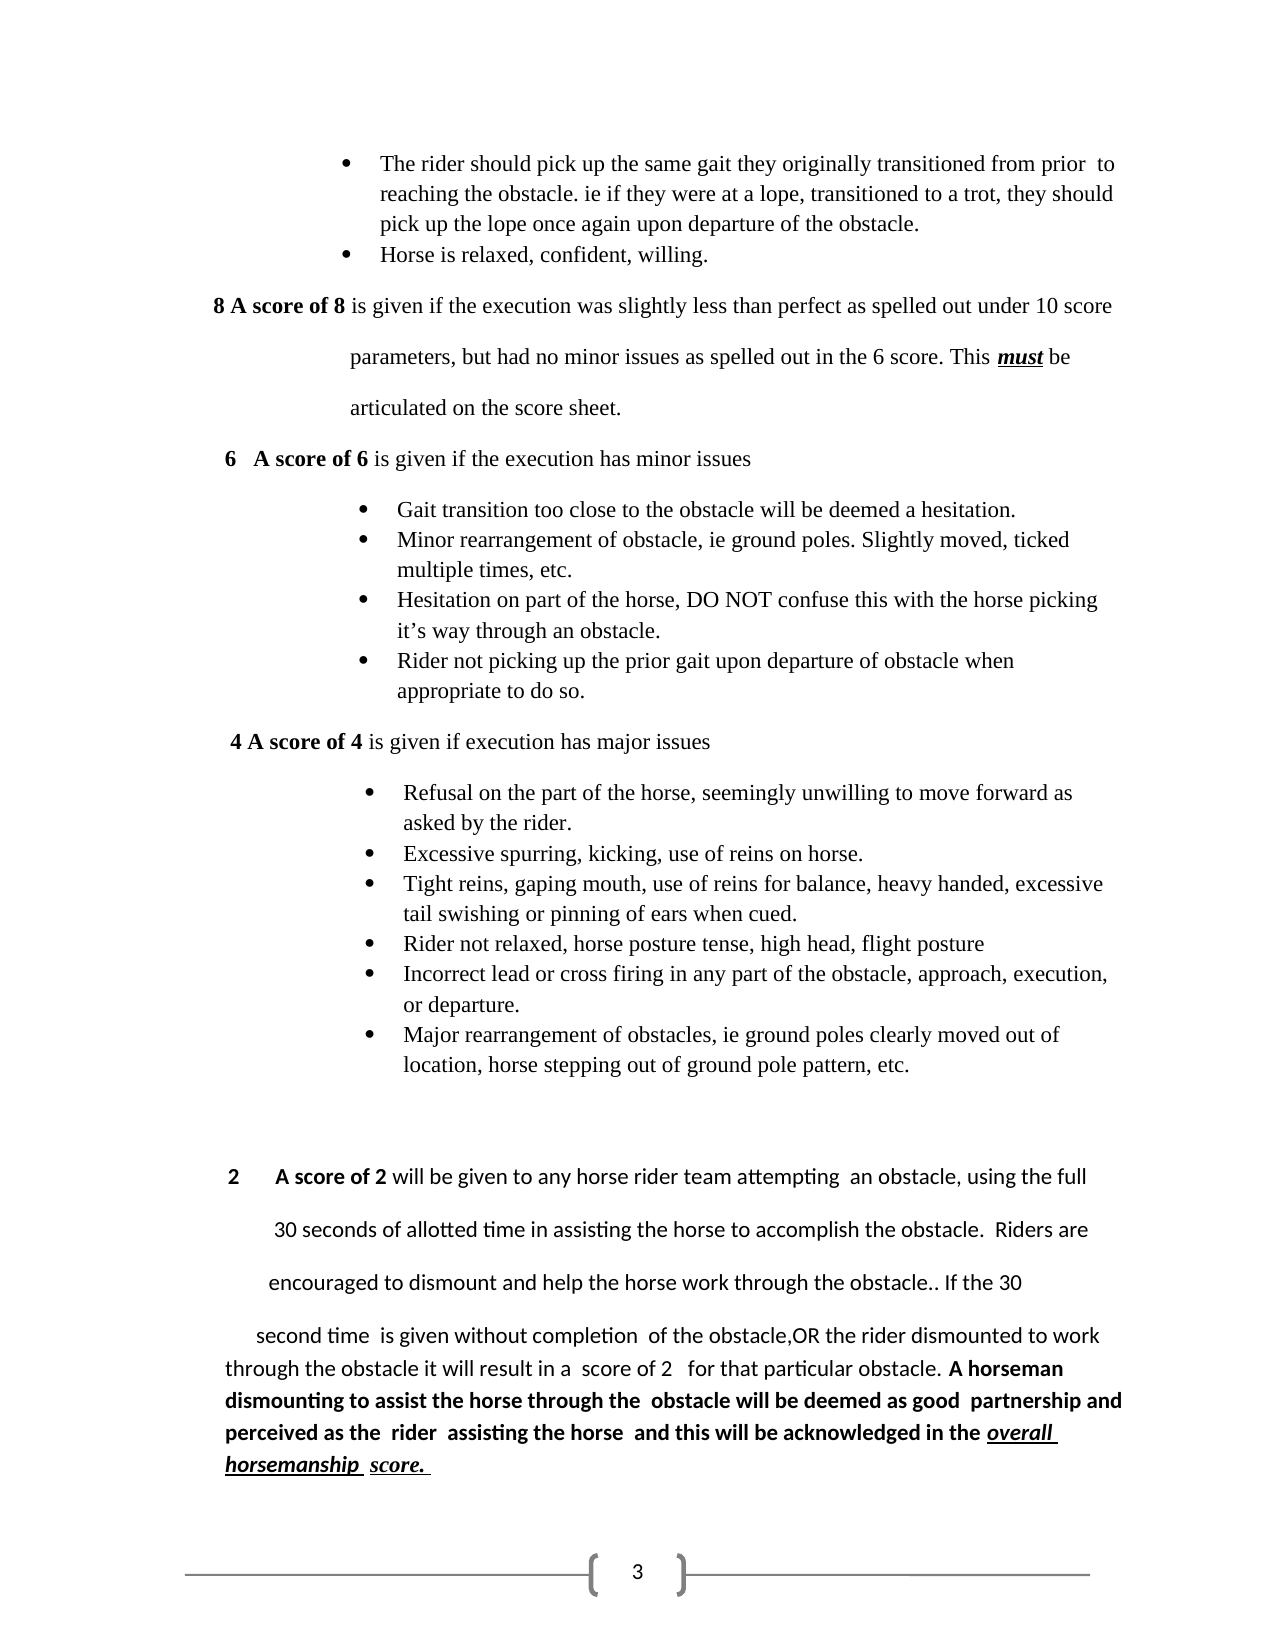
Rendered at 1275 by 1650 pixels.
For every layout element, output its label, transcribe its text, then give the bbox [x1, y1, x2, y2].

text 4 A score of 4 is given if execution has major issues [150, 728, 1125, 754]
text 8 A score of 8 is given if the execution was slightly less than perfect as spelled out under 10 score [150, 292, 1125, 318]
list Incorrect lead or cross firing in any part of the obstacle, approach, execution, or departure. [366, 960, 1125, 1017]
list Hesitation on part of the horse, DO NOT confuse this with the horse picking it’s way through an obstacle. [359, 586, 1125, 643]
text articulated on the score sheet. [150, 394, 1125, 420]
list Gait transition too close to the obstacle will be deemed a hesitation. [359, 496, 1125, 522]
text 30 seconds of allotted time in assisting the horse to accomplish the obstacle. Riders are [150, 1216, 1125, 1243]
text parameters, but had no minor issues as spelled out in the 6 score. This must be [150, 343, 1125, 369]
list Refusal on the part of the horse, seemingly unwilling to move forward as asked by the rider. [366, 779, 1125, 836]
text 2 A score of 2 will be given to any horse rider team attempting an obstacle, using the full [150, 1162, 1125, 1191]
list Major rearrangement of obstacles, ie ground poles clearly moved out of location, horse stepping out of ground pole pattern, etc. [366, 1021, 1125, 1077]
text second time is given without completion of the obstacle,OR the rider dismounted to work through the obstacle it will result in a score of 2 for that particular obstacle. A horseman dismounting to assist the horse through the obstacle will be deemed as good partnership and perceived as the rider assisting the horse and this will be acknowledged in the overall horsemanship score. [225, 1322, 1125, 1478]
list Rider not picking up the prior gait upon departure of obstacle when appropriate to do so. [359, 647, 1125, 703]
list Rider not relaxed, horse posture tense, high head, flight posture [366, 930, 1125, 957]
list Minor rearrangement of obstacle, ie ground poles. Slightly moved, ticked multiple times, etc. [359, 526, 1125, 583]
list The rider should pick up the same gait they originally transitioned from prior to reaching the obstacle. ie if they were at a lope, transitioned to a trot, they should pick up the lope once again upon departure of the obstacle. [342, 150, 1125, 237]
text 6 A score of 6 is given if the execution has minor issues [150, 445, 1125, 471]
text encouraged to dismount and help the horse work through the obstacle.. If the 30 [150, 1268, 1125, 1297]
list Tight reins, gaping mouth, use of reins for balance, heavy handed, excessive tail swishing or pinning of ears when cued. [366, 870, 1125, 926]
list Excessive spurring, kicking, use of reins on horse. [366, 839, 1125, 866]
list Horse is relaxed, confident, willing. [342, 241, 1125, 267]
